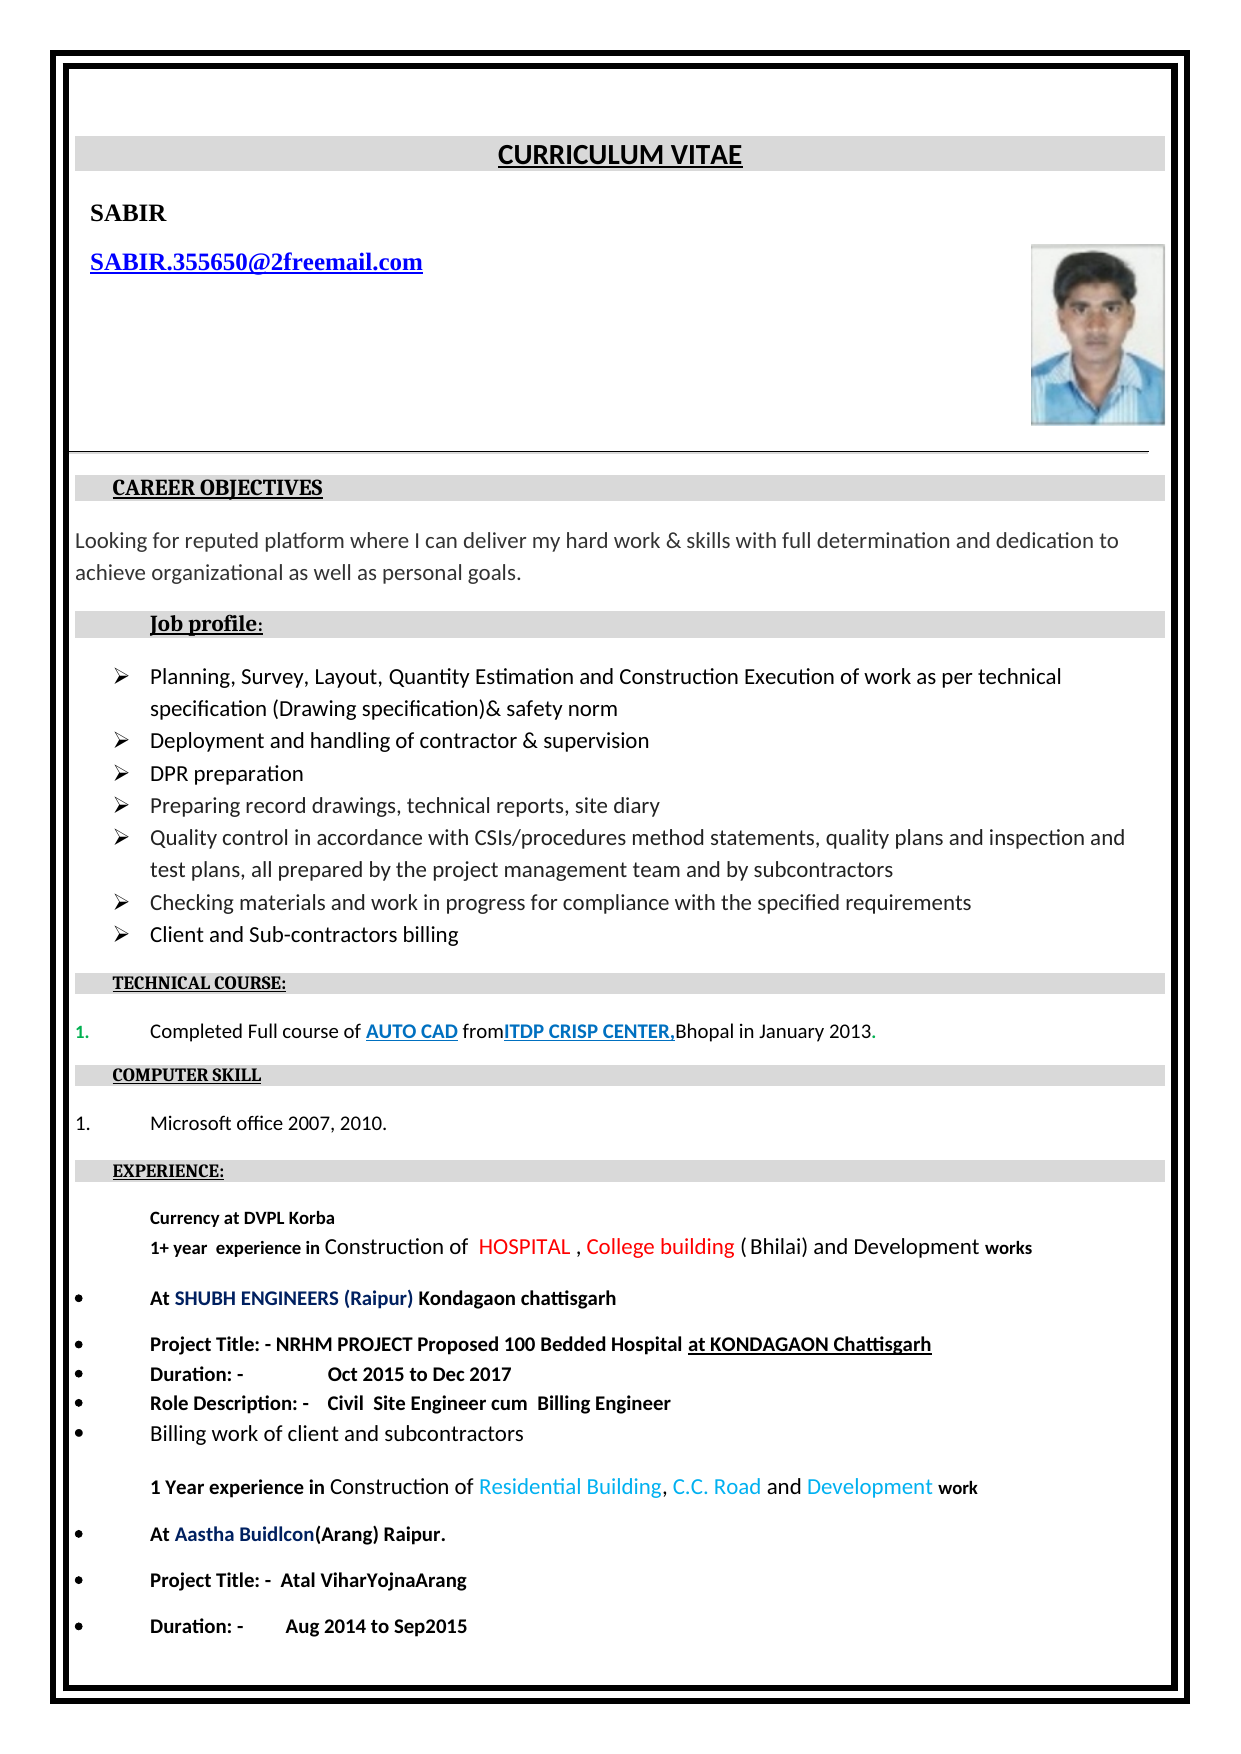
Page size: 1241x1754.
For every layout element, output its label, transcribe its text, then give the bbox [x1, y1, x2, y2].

list Microsoft office 2007, 2010. [75, 1110, 1165, 1136]
list Checking materials and work in progress for compliance with the specified requirements [112, 888, 1165, 916]
list Role Description: - Civil Site Engineer cum Billing Engineer [75, 1390, 1165, 1415]
text EXPERIENCE: [75, 1160, 1165, 1182]
text TECHNICAL COURSE: [75, 973, 1165, 994]
list Duration: - Aug 2014 to Sep2015 [75, 1613, 1165, 1639]
list Billing work of client and subcontractors [75, 1419, 1165, 1447]
list At SHUBH ENGINEERS (Raipur) Kondagaon chattisgarh [75, 1285, 1165, 1311]
list Completed Full course of AUTO CAD fromITDP CRISP CENTER,Bhopal in January 2013. [75, 1018, 1165, 1044]
text Looking for reputed platform where I can deliver my hard work & skills with full determination and dedication to achieve organizational as well as personal goals. [75, 526, 1165, 586]
list Quality control in accordance with CSIs/procedures method statements, quality plans and inspection and test plans, all prepared by the project management team and by subcontractors [112, 823, 1165, 883]
text 1 Year experience in Construction of Residential Building, C.C. Road and Development work [150, 1472, 1165, 1500]
text Job profile: [75, 611, 1165, 638]
list Currency at DVPL Korba [150, 1206, 1165, 1229]
list Deployment and handling of contractor & supervision [112, 727, 1165, 755]
list Planning, Survey, Layout, Quantity Estimation and Construction Execution of work as per technical specification (Drawing specification)& safety norm [112, 662, 1165, 722]
table_header [69, 452, 1149, 475]
list Duration: - Oct 2015 to Dec 2017 [75, 1361, 1165, 1386]
list At Aastha Buidlcon(Arang) Raipur. [75, 1521, 1165, 1546]
text COMPUTER SKILL [75, 1065, 1165, 1086]
text CAREER OBJECTIVES [75, 475, 1165, 501]
list Client and Sub-contractors billing [112, 920, 1165, 948]
list 1+ year experience in Construction of HOSPITAL , College building ( Bhilai) and Development works [150, 1232, 1165, 1260]
list Project Title: - NRHM PROJECT Proposed 100 Bedded Hospital at KONDAGAON Chattisgarh [75, 1332, 1165, 1357]
list DPR preparation [112, 759, 1165, 787]
list Project Title: - Atal ViharYojnaArang [75, 1567, 1165, 1593]
picture [1031, 244, 1166, 426]
list Preparing record drawings, technical reports, site diary [112, 791, 1165, 819]
text CURRICULUM VITAE [75, 136, 1165, 171]
